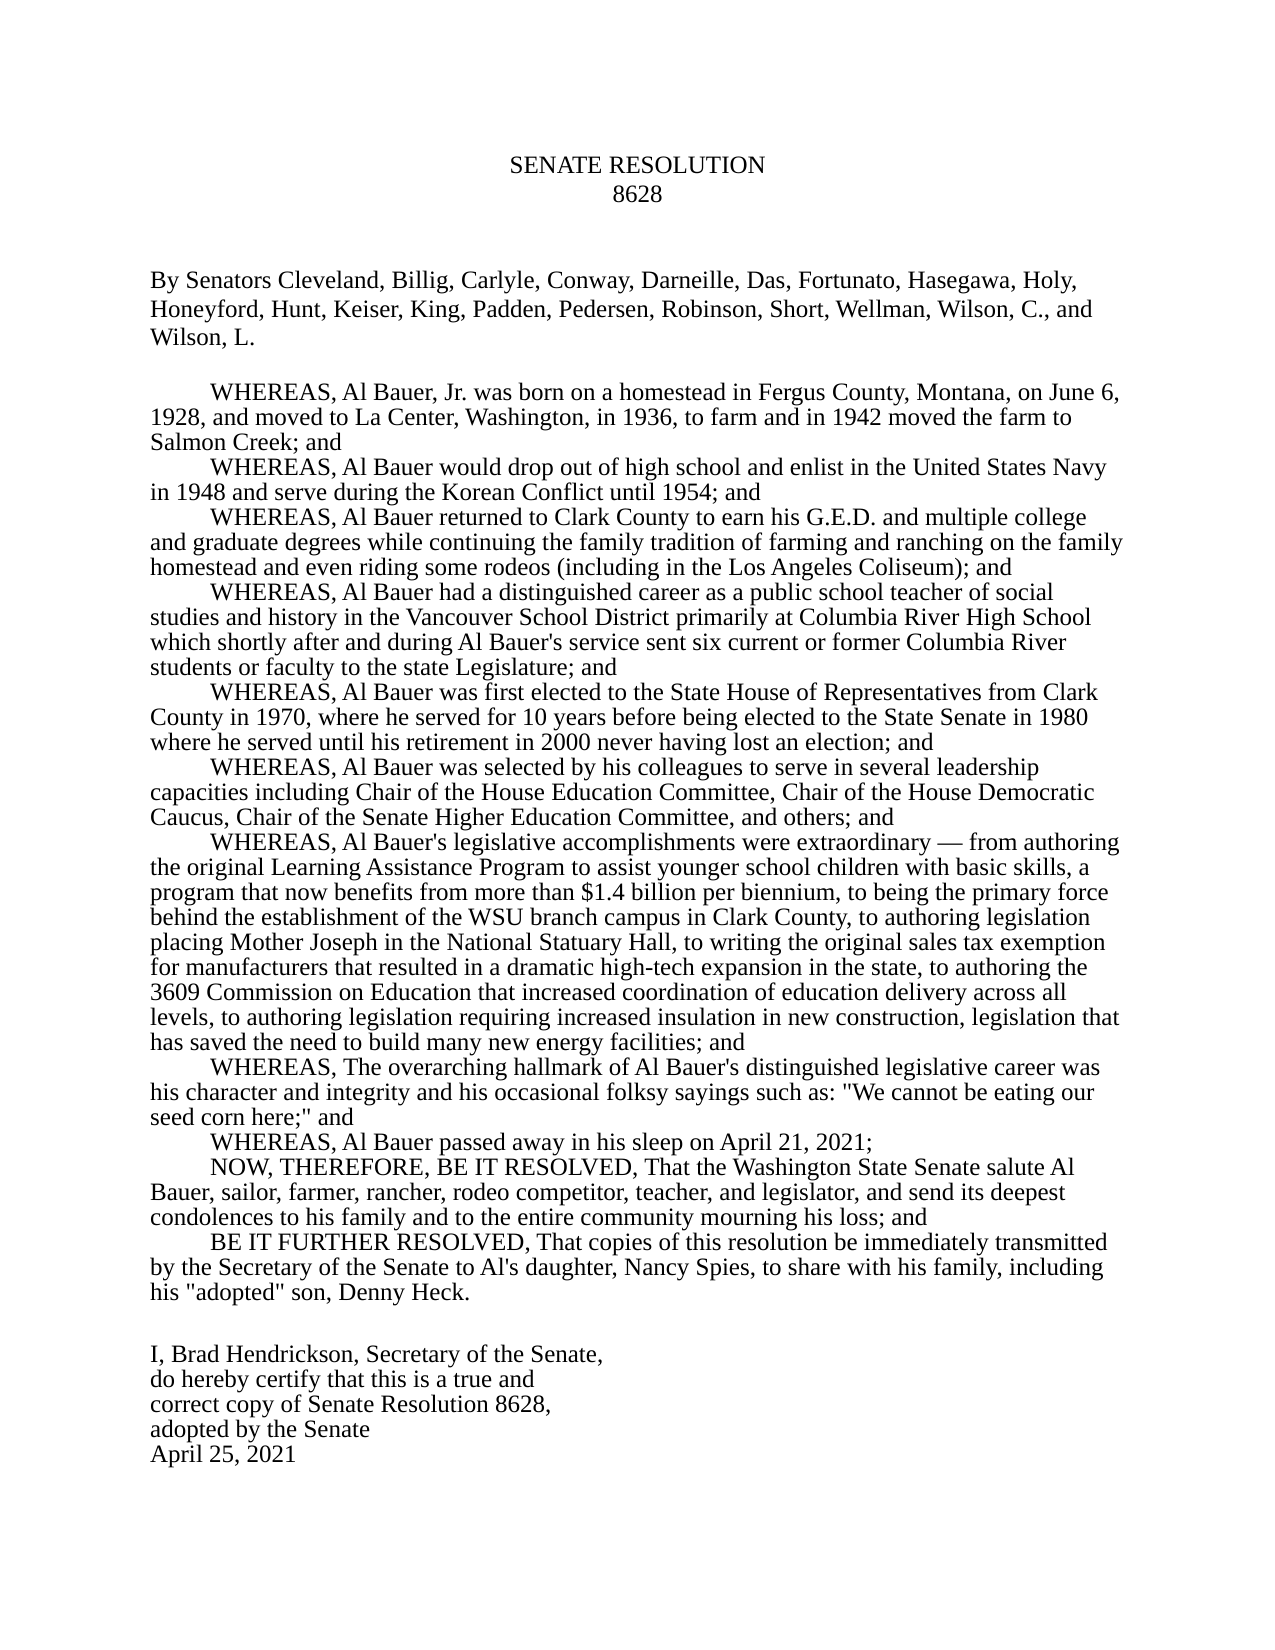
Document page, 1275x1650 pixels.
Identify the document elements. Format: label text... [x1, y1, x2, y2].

text WHEREAS, Al Bauer had a distinguished career as a public school teacher of social studies and history in the Vancouver School District primarily at Columbia River High School which shortly after and during Al Bauer's service sent six current or former Columbia River students or faculty to the state Legislature; and [150, 580, 1125, 680]
text WHEREAS, Al Bauer's legislative accomplishments were extraordinary — from authoring the original Learning Assistance Program to assist younger school children with basic skills, a program that now benefits from more than $1.4 billion per biennium, to being the primary force behind the establishment of the WSU branch campus in Clark County, to authoring legislation placing Mother Joseph in the National Statuary Hall, to writing the original sales tax exemption for manufacturers that resulted in a dramatic high-tech expansion in the state, to authoring the 3609 Commission on Education that increased coordination of education delivery across all levels, to authoring legislation requiring increased insulation in new construction, legislation that has saved the need to build many new energy facilities; and [150, 830, 1125, 1055]
text NOW, THEREFORE, BE IT RESOLVED, That the Washington State Senate salute Al Bauer, sailor, farmer, rancher, rodeo competitor, teacher, and legislator, and send its deepest condolences to his family and to the entire community mourning his loss; and [150, 1155, 1125, 1230]
text By Senators Cleveland, Billig, Carlyle, Conway, Darneille, Das, Fortunato, Hasegawa, Holy, Honeyford, Hunt, Keiser, King, Padden, Pedersen, Robinson, Short, Wellman, Wilson, C., and Wilson, L. [150, 265, 1125, 351]
text WHEREAS, Al Bauer was first elected to the State House of Representatives from Clark County in 1970, where he served for 10 years before being elected to the State Senate in 1980 where he served until his retirement in 2000 never having lost an election; and [150, 680, 1125, 755]
text WHEREAS, Al Bauer would drop out of high school and enlist in the United States Navy in 1948 and serve during the Korean Conflict until 1954; and [150, 455, 1125, 505]
text 8628 [150, 179, 1125, 207]
text do hereby certify that this is a true and [150, 1367, 1125, 1392]
text April 25, 2021 [150, 1442, 1125, 1467]
text correct copy of Senate Resolution 8628, [150, 1392, 1125, 1417]
text WHEREAS, Al Bauer returned to Clark County to earn his G.E.D. and multiple college and graduate degrees while continuing the family tradition of farming and ranching on the family homestead and even riding some rodeos (including in the Los Angeles Coliseum); and [150, 505, 1125, 580]
text WHEREAS, Al Bauer was selected by his colleagues to serve in several leadership capacities including Chair of the House Education Committee, Chair of the House Democratic Caucus, Chair of the Senate Higher Education Committee, and others; and [150, 755, 1125, 830]
text I, Brad Hendrickson, Secretary of the Senate, [150, 1342, 1125, 1367]
text WHEREAS, Al Bauer, Jr. was born on a homestead in Fergus County, Montana, on June 6, 1928, and moved to La Center, Washington, in 1936, to farm and in 1942 moved the farm to Salmon Creek; and [150, 380, 1125, 455]
text WHEREAS, The overarching hallmark of Al Bauer's distinguished legislative career was his character and integrity and his occasional folksy sayings such as: "We cannot be eating our seed corn here;" and [150, 1055, 1125, 1130]
text SENATE RESOLUTION [150, 150, 1125, 179]
text adopted by the Senate [150, 1417, 1125, 1442]
text BE IT FURTHER RESOLVED, That copies of this resolution be immediately transmitted by the Secretary of the Senate to Al's daughter, Nancy Spies, to share with his family, including his "adopted" son, Denny Heck. [150, 1230, 1125, 1305]
text WHEREAS, Al Bauer passed away in his sleep on April 21, 2021; [150, 1130, 1125, 1155]
